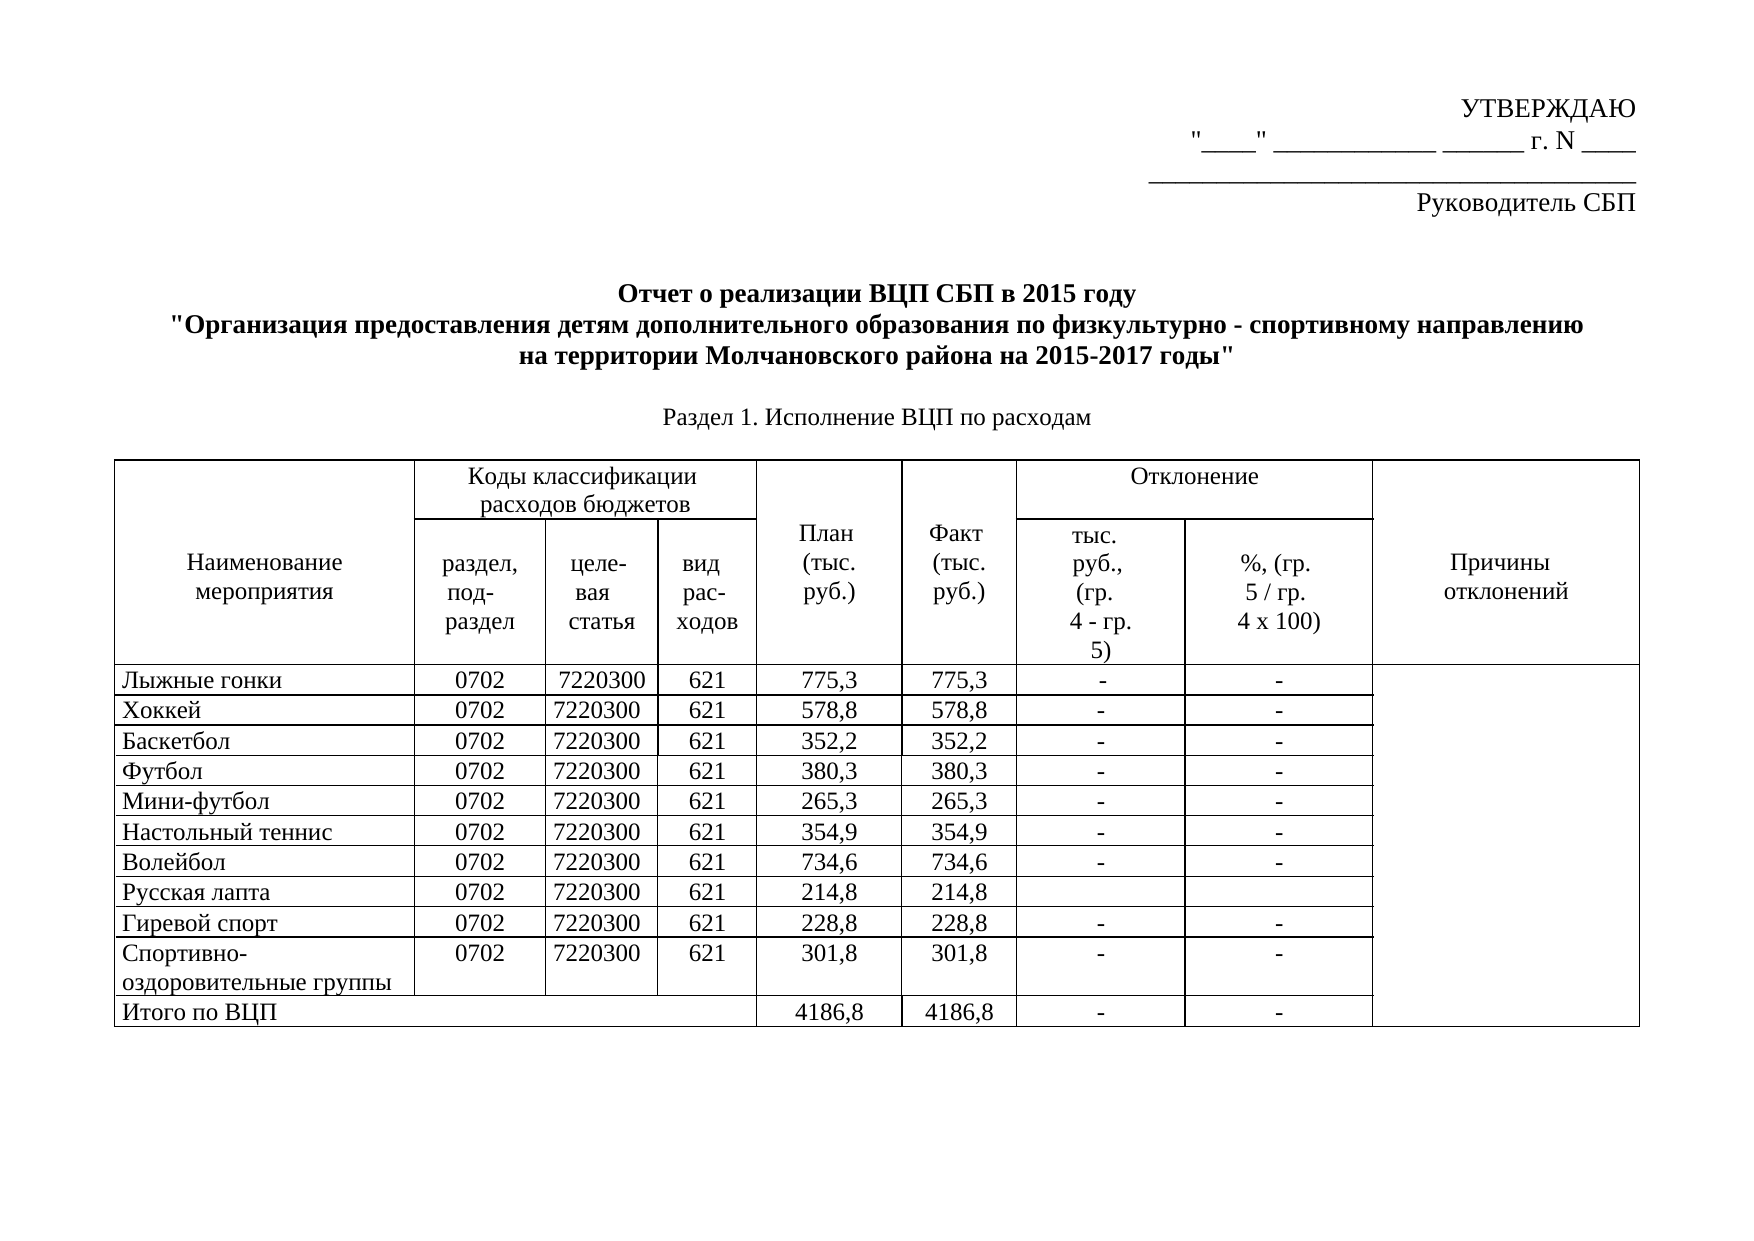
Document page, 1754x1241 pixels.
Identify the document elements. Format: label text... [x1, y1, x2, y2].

table_cell 734,6 [902, 846, 1016, 876]
table_cell Итого по ВЦП [115, 996, 756, 1026]
table_cell 621 [659, 665, 756, 694]
table_cell 0702 [415, 816, 545, 845]
table_cell целе- вая статья [546, 520, 657, 663]
table_cell 7220300 [546, 938, 657, 995]
table_cell Мини-футбол [115, 786, 414, 815]
table_cell 7220300 [546, 696, 657, 724]
table_header Причины отклонений [1373, 461, 1639, 663]
table_cell Хоккей [115, 696, 414, 724]
table_cell - [1017, 938, 1184, 995]
table_cell 7220300 [546, 907, 657, 936]
table_cell - [1186, 696, 1372, 724]
table_cell 0702 [415, 907, 545, 936]
table_cell 301,8 [757, 938, 901, 995]
table_cell 354,9 [757, 816, 901, 845]
table_cell - [1186, 907, 1372, 936]
table_cell 578,8 [757, 696, 901, 724]
table_cell Футбол [115, 756, 414, 785]
table_cell - [1186, 665, 1372, 694]
table_cell 775,3 [903, 665, 1016, 694]
text ____________________________________ [118, 155, 1636, 186]
table_cell - [1186, 816, 1372, 845]
table_cell 7220300 [546, 756, 657, 785]
table_cell 621 [658, 786, 756, 815]
table_cell 621 [659, 696, 756, 724]
table_cell 7220300 [546, 877, 657, 906]
table_cell - [1017, 846, 1184, 876]
table_cell вид рас- ходов [659, 520, 756, 663]
table_cell 352,2 [757, 726, 901, 754]
table_cell 214,8 [757, 877, 901, 906]
table_cell - [1186, 846, 1372, 876]
table_cell - [1017, 756, 1184, 785]
table_cell 265,3 [757, 786, 901, 815]
table_cell 4186,8 [757, 996, 901, 1026]
table_cell 621 [658, 846, 756, 876]
table_cell 301,8 [902, 938, 1016, 995]
table_cell 0702 [415, 756, 545, 785]
table_cell Гиревой спорт [115, 907, 414, 936]
table_cell 621 [658, 816, 756, 845]
table_cell - [1017, 786, 1184, 815]
table_cell раздел, под- раздел [415, 520, 545, 663]
table_cell 7220300 [546, 816, 657, 845]
table_cell - [1186, 938, 1372, 995]
table_cell 621 [658, 756, 756, 785]
table_cell 0702 [415, 938, 545, 995]
table_cell 0702 [415, 726, 545, 754]
table_cell [1017, 877, 1184, 906]
table_cell [1186, 877, 1372, 906]
table_cell 265,3 [902, 786, 1016, 815]
table_cell 621 [659, 726, 756, 754]
table_cell 352,2 [903, 726, 1016, 754]
table_cell 621 [658, 907, 756, 936]
table_cell 0702 [415, 846, 545, 876]
table_cell 0702 [415, 665, 545, 694]
text УТВЕРЖДАЮ [118, 93, 1636, 124]
table_cell 775,3 [757, 665, 901, 694]
table_cell - [1186, 786, 1372, 815]
table_cell Спортивно-оздоровительные группы [115, 937, 414, 995]
table_cell 4186,8 [903, 996, 1016, 1026]
table_cell - [1017, 907, 1184, 936]
table_cell - [1017, 996, 1184, 1026]
table_cell - [1186, 726, 1372, 754]
table_cell Настольный теннис [115, 816, 414, 845]
table_cell 7220300 [546, 665, 657, 694]
table_cell 0702 [415, 786, 545, 815]
table_cell %, (гр. 5 / гр. 4 x 100) [1186, 520, 1372, 663]
table_header План (тыс. руб.) [757, 461, 901, 663]
table_cell Баскетбол [115, 726, 414, 754]
table_cell 0702 [415, 877, 545, 906]
table_header Коды классификации расходов бюджетов [415, 461, 756, 518]
table_cell 228,8 [757, 907, 901, 936]
table_cell Лыжные гонки [115, 665, 414, 694]
table_cell 380,3 [902, 756, 1016, 785]
table_cell 354,9 [902, 816, 1016, 845]
text Раздел 1. Исполнение ВЦП по расходам [118, 402, 1636, 430]
text "____" ____________ ______ г. N ____ [118, 124, 1636, 155]
table_cell Русская лапта [115, 877, 414, 906]
text Отчет о реализации ВЦП СБП в 2015 году [118, 277, 1636, 308]
table_cell 214,8 [902, 877, 1016, 906]
table_cell - [1017, 726, 1184, 754]
table_cell - [1017, 665, 1184, 694]
table_cell 7220300 [546, 786, 657, 815]
table_header Наименование мероприятия [115, 461, 414, 663]
text Руководитель СБП [118, 186, 1636, 217]
table_cell 621 [658, 938, 756, 995]
table_header Факт (тыс. руб.) [903, 461, 1016, 663]
table_cell 380,3 [757, 756, 901, 785]
table_cell тыс. руб., (гр. 4 - гр. 5) [1017, 520, 1184, 663]
table_cell - [1186, 996, 1372, 1026]
table_cell 228,8 [902, 907, 1016, 936]
table_cell - [1186, 756, 1372, 785]
table_cell [1373, 665, 1639, 1026]
table_cell Волейбол [115, 846, 414, 876]
table_cell 7220300 [546, 726, 657, 754]
table_header Отклонение [1017, 461, 1372, 518]
table_cell 734,6 [757, 846, 901, 876]
text "Организация предоставления детям дополнительного образования по физкультурно - спортивному направлению [118, 308, 1636, 339]
table_cell - [1017, 816, 1184, 845]
table_cell 7220300 [546, 846, 657, 876]
table_cell 578,8 [903, 696, 1016, 724]
table_cell 0702 [415, 696, 545, 724]
text на территории Молчановского района на 2015-2017 годы" [118, 339, 1636, 371]
table_cell 621 [658, 877, 756, 906]
table_cell - [1017, 696, 1184, 724]
